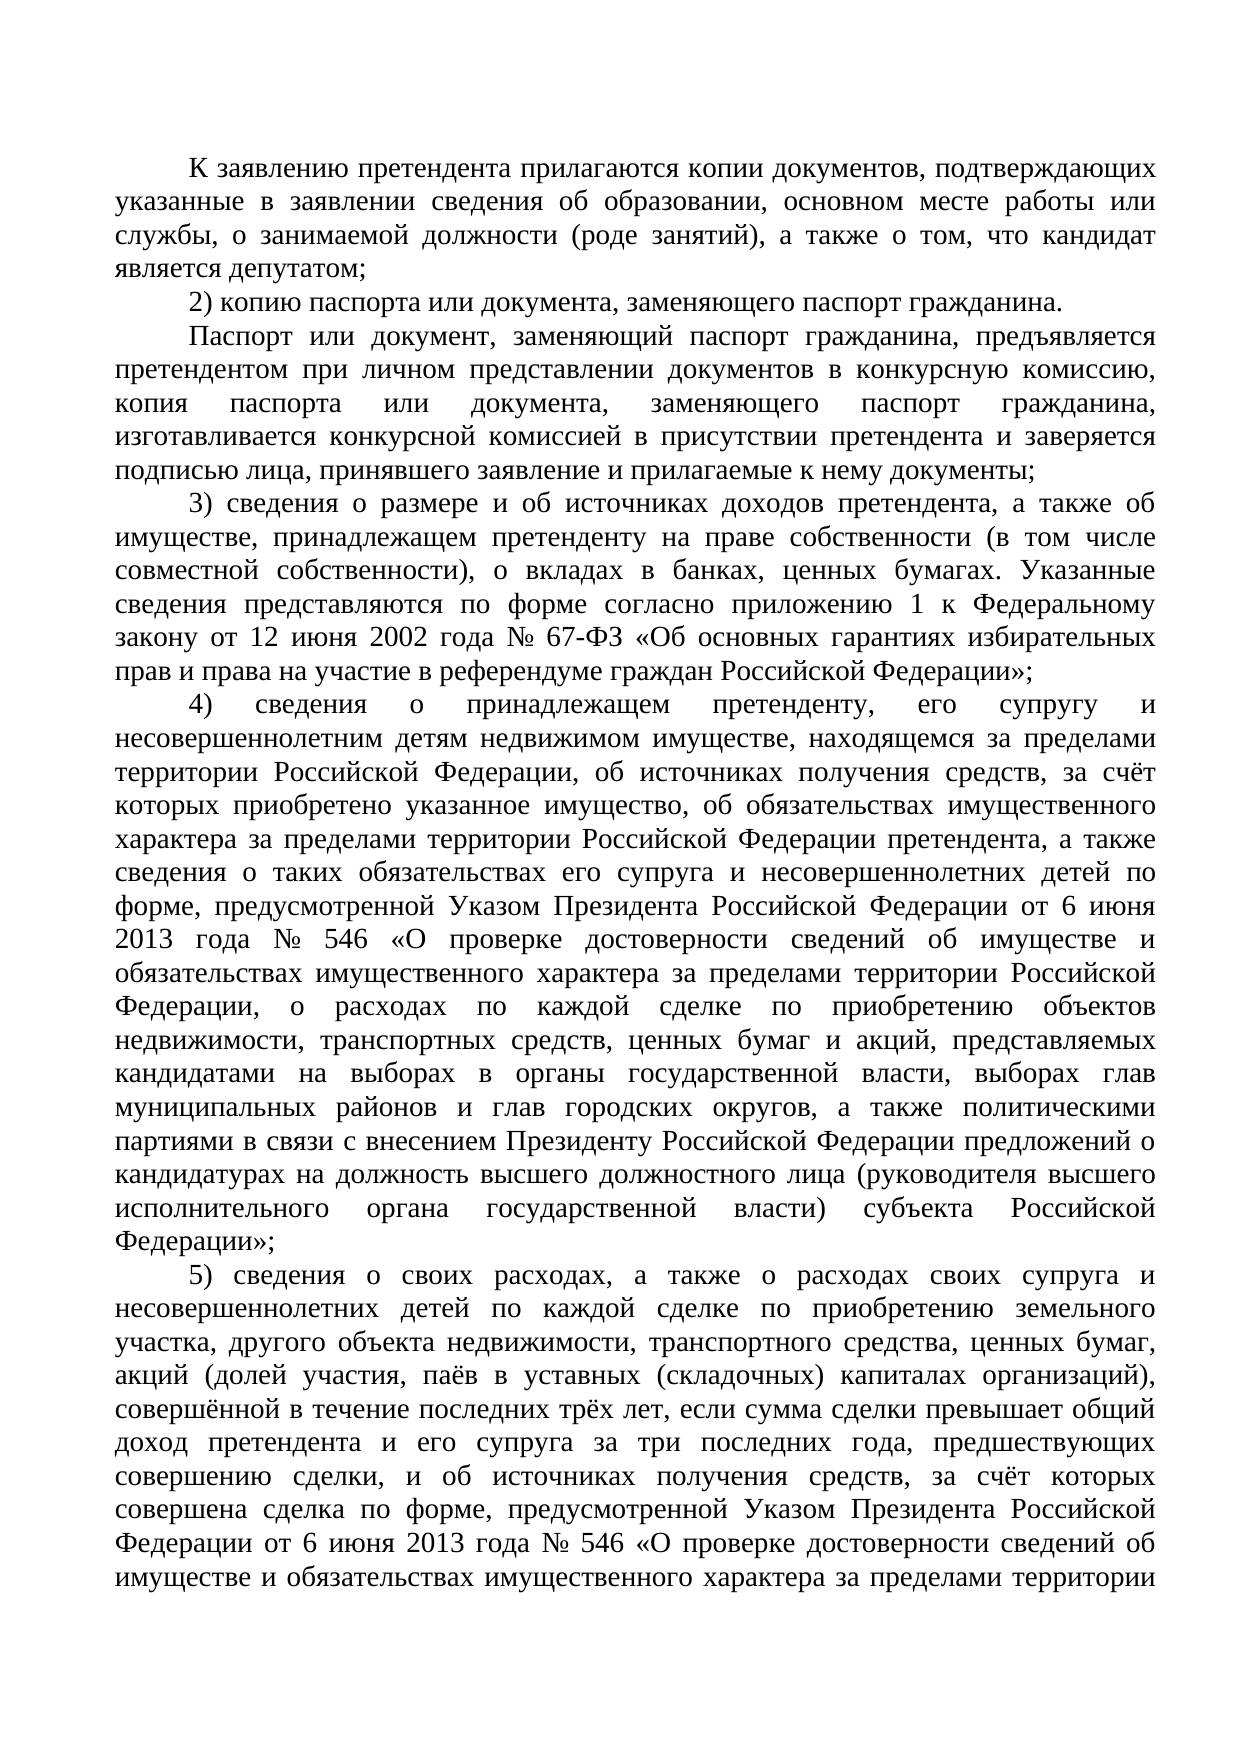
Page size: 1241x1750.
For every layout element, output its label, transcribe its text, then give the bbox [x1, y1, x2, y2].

text 4) сведения о принадлежащем претенденту, его супругу и несовершеннолетним детям недвижимом имуществе, находящемся за пределами территории Российской Федерации, об источниках получения средств, за счёт которых приобретено указанное имущество, об обязательствах имущественного характера за пределами территории Российской Федерации претендента, а также сведения о таких обязательствах его супруга и несовершеннолетних детей по форме, предусмотренной Указом Президента Российской Федерации от 6 июня 2013 года № 546 «О проверке достоверности сведений об имуществе и обязательствах имущественного характера за пределами территории Российской Федерации, о расходах по каждой сделке по приобретению объектов недвижимости, транспортных средств, ценных бумаг и акций, представляемых кандидатами на выборах в органы государственной власти, выборах глав муниципальных районов и глав городских округов, а также политическими партиями в связи с внесением Президенту Российской Федерации предложений о кандидатурах на должность высшего должностного лица (руководителя высшего исполнительного органа государственной власти) субъекта Российской Федерации»; [114, 687, 1157, 1257]
text К заявлению претендента прилагаются копии документов, подтверждающих указанные в заявлении сведения об образовании, основном месте работы или службы, о занимаемой должности (роде занятий), а также о том, что кандидат является депутатом; [114, 150, 1157, 284]
text 2) копию паспорта или документа, заменяющего паспорт гражданина. [114, 284, 1157, 318]
text Паспорт или документ, заменяющий паспорт гражданина, предъявляется претендентом при личном представлении документов в конкурсную комиссию, копия паспорта или документа, заменяющего паспорт гражданина, изготавливается конкурсной комиссией в присутствии претендента и заверяется подписью лица, принявшего заявление и прилагаемые к нему документы; [114, 318, 1157, 485]
text 3) сведения о размере и об источниках доходов претендента, а также об имуществе, принадлежащем претенденту на праве собственности (в том числе совместной собственности), о вкладах в банках, ценных бумагах. Указанные сведения представляются по форме согласно приложению 1 к Федеральному закону от 12 июня 2002 года № 67-ФЗ «Об основных гарантиях избирательных прав и права на участие в референдуме граждан Российской Федерации»; [114, 485, 1157, 687]
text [114, 1257, 1157, 1592]
